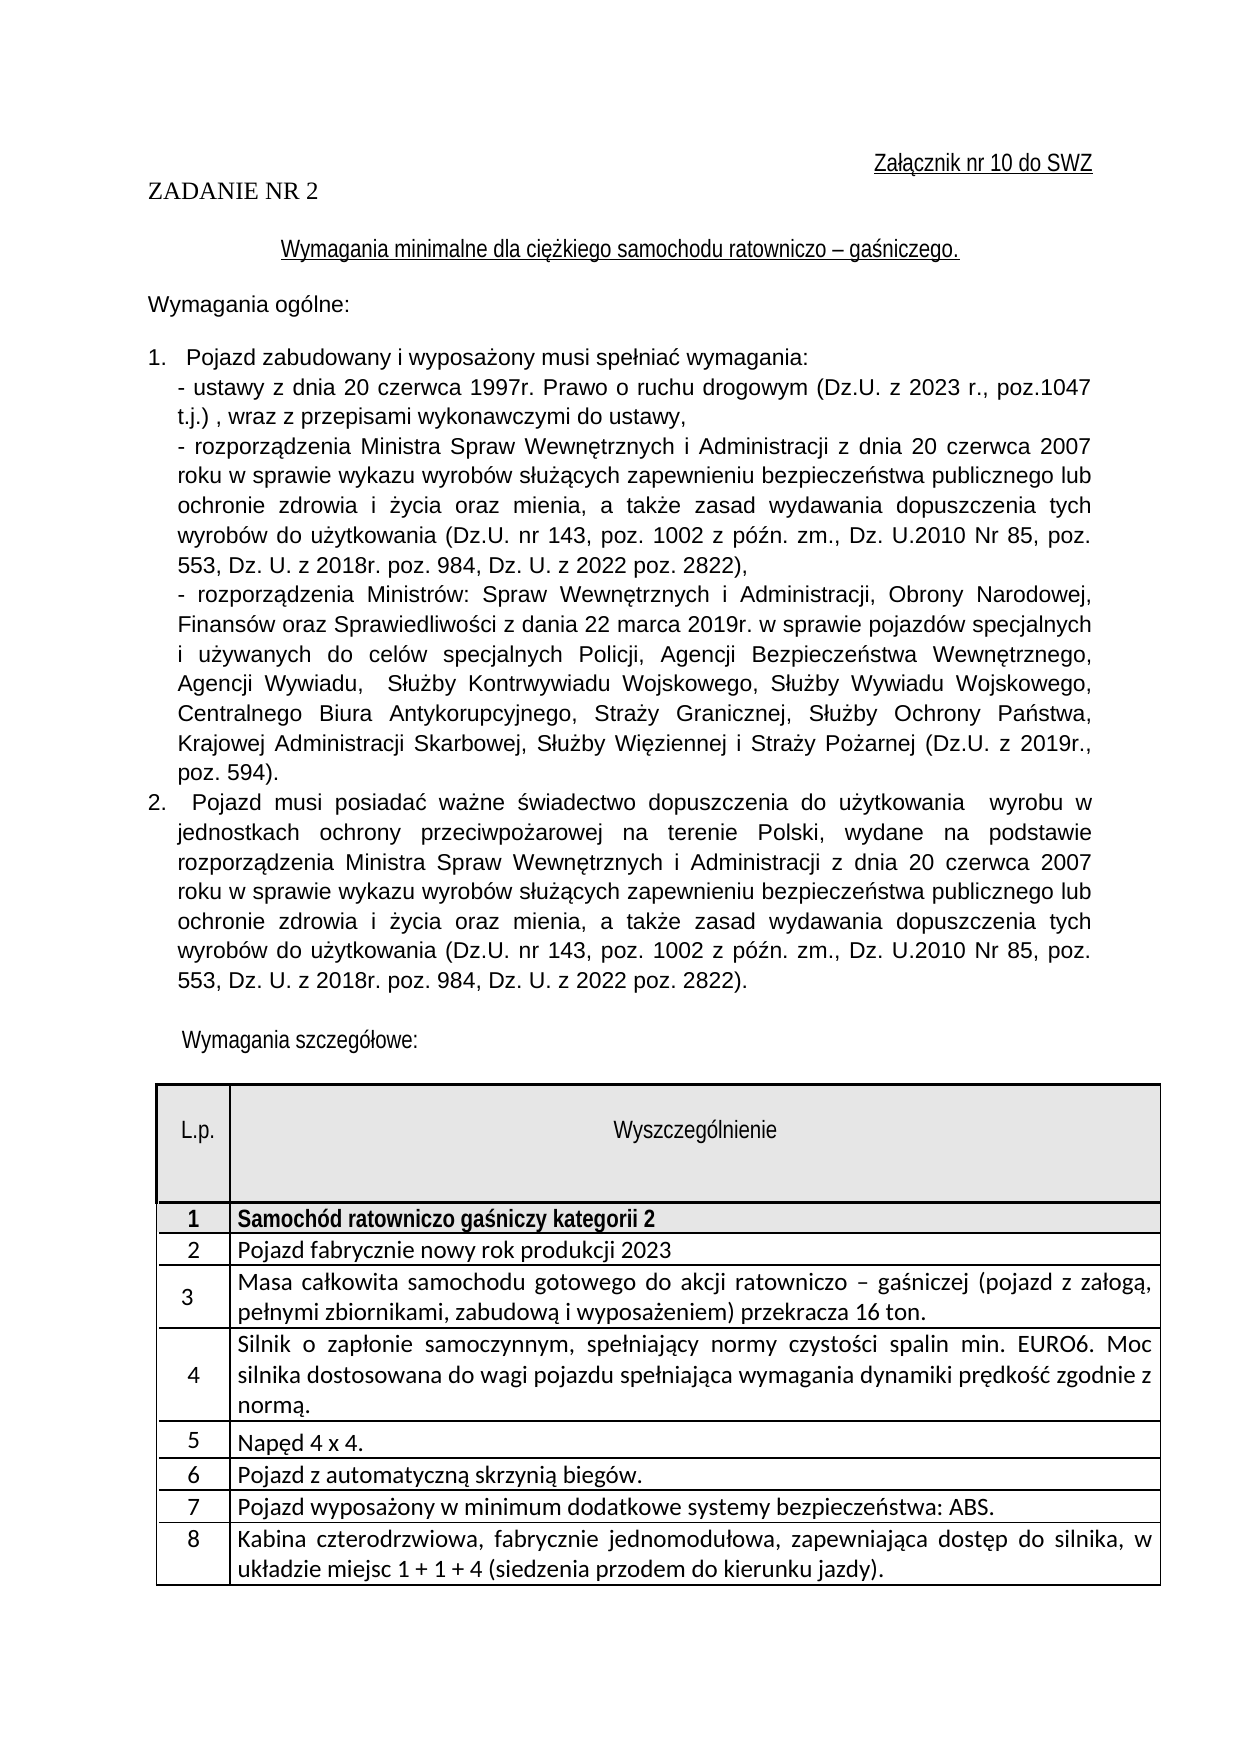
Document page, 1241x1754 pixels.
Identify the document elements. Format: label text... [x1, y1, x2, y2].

text ZADANIE NR 2 [148, 176, 1093, 205]
table_cell 2 [157, 1232, 229, 1264]
table_cell Pojazd fabrycznie nowy rok produkcji 2023 [231, 1234, 1160, 1264]
subtitle Wymagania minimalne dla ciężkiego samochodu ratowniczo – gaśniczego. [148, 234, 1093, 262]
table_cell Samochód ratowniczo gaśniczy kategorii 2 [231, 1204, 1160, 1232]
table_cell Masa całkowita samochodu gotowego do akcji ratowniczo – gaśniczej (pojazd z załogą, pełnymi zbiornikami, zabudową i wyposażeniem) przekracza 16 ton. [231, 1266, 1160, 1327]
table_cell 5 [157, 1420, 229, 1457]
table_cell Silnik o zapłonie samoczynnym, spełniający normy czystości spalin min. EURO6. Moc silnika dostosowana do wagi pojazdu spełniająca wymagania dynamiki prędkość zgodnie z normą. [231, 1329, 1160, 1420]
table_cell 7 [157, 1489, 229, 1521]
table_cell Napęd 4 x 4. [231, 1422, 1160, 1457]
table_cell 6 [157, 1457, 229, 1489]
table_cell 4 [157, 1327, 229, 1420]
table_cell Pojazd z automatyczną skrzynią biegów. [231, 1459, 1160, 1489]
text - rozporządzenia Ministra Spraw Wewnętrznych i Administracji z dnia 20 czerwca 2007 roku w sprawie wykazu wyrobów służących zapewnieniu bezpieczeństwa publicznego lub ochronie zdrowia i życia oraz mienia, a także zasad wydawania dopuszczenia tych wyrobów do użytkowania (Dz.U. nr 143, poz. 1002 z późn. zm., Dz. U.2010 Nr 85, poz. 553, Dz. U. z 2018r. poz. 984, Dz. U. z 2022 poz. 2822), [177, 433, 1093, 578]
text Wymagania szczegółowe: [182, 1026, 1093, 1054]
text 1. Pojazd zabudowany i wyposażony musi spełniać wymagania: [148, 344, 1093, 370]
table_cell 8 [157, 1521, 229, 1584]
text Wymagania ogólne: [148, 291, 1093, 317]
table_header Wyszczególnienie [231, 1086, 1160, 1201]
text - ustawy z dnia 20 czerwca 1997r. Prawo o ruchu drogowym (Dz.U. z 2023 r., poz.1047 t.j.) , wraz z przepisami wykonawczymi do ustawy, [177, 373, 1093, 429]
table_cell Pojazd wyposażony w minimum dodatkowe systemy bezpieczeństwa: ABS. [231, 1491, 1160, 1521]
table_cell 1 [157, 1202, 229, 1232]
table_header L.p. [158, 1086, 229, 1201]
subtitle Załącznik nr 10 do SWZ [148, 148, 1093, 176]
table_cell 3 [157, 1264, 229, 1327]
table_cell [231, 1523, 1160, 1584]
text - rozporządzenia Ministrów: Spraw Wewnętrznych i Administracji, Obrony Narodowej, Finansów oraz Sprawiedliwości z dania 22 marca 2019r. w sprawie pojazdów specjalnych i używanych do celów specjalnych Policji, Agencji Bezpieczeństwa Wewnętrznego, Agencji Wywiadu, Służby Kontrwywiadu Wojskowego, Służby Wywiadu Wojskowego, Centralnego Biura Antykorupcyjnego, Straży Granicznej, Służby Ochrony Państwa, Krajowej Administracji Skarbowej, Służby Więziennej i Straży Pożarnej (Dz.U. z 2019r., poz. 594). [177, 581, 1093, 786]
text 2. Pojazd musi posiadać ważne świadectwo dopuszczenia do użytkowania wyrobu w jednostkach ochrony przeciwpożarowej na terenie Polski, wydane na podstawie rozporządzenia Ministra Spraw Wewnętrznych i Administracji z dnia 20 czerwca 2007 roku w sprawie wykazu wyrobów służących zapewnieniu bezpieczeństwa publicznego lub ochronie zdrowia i życia oraz mienia, a także zasad wydawania dopuszczenia tych wyrobów do użytkowania (Dz.U. nr 143, poz. 1002 z późn. zm., Dz. U.2010 Nr 85, poz. 553, Dz. U. z 2018r. poz. 984, Dz. U. z 2022 poz. 2822). [148, 789, 1093, 993]
